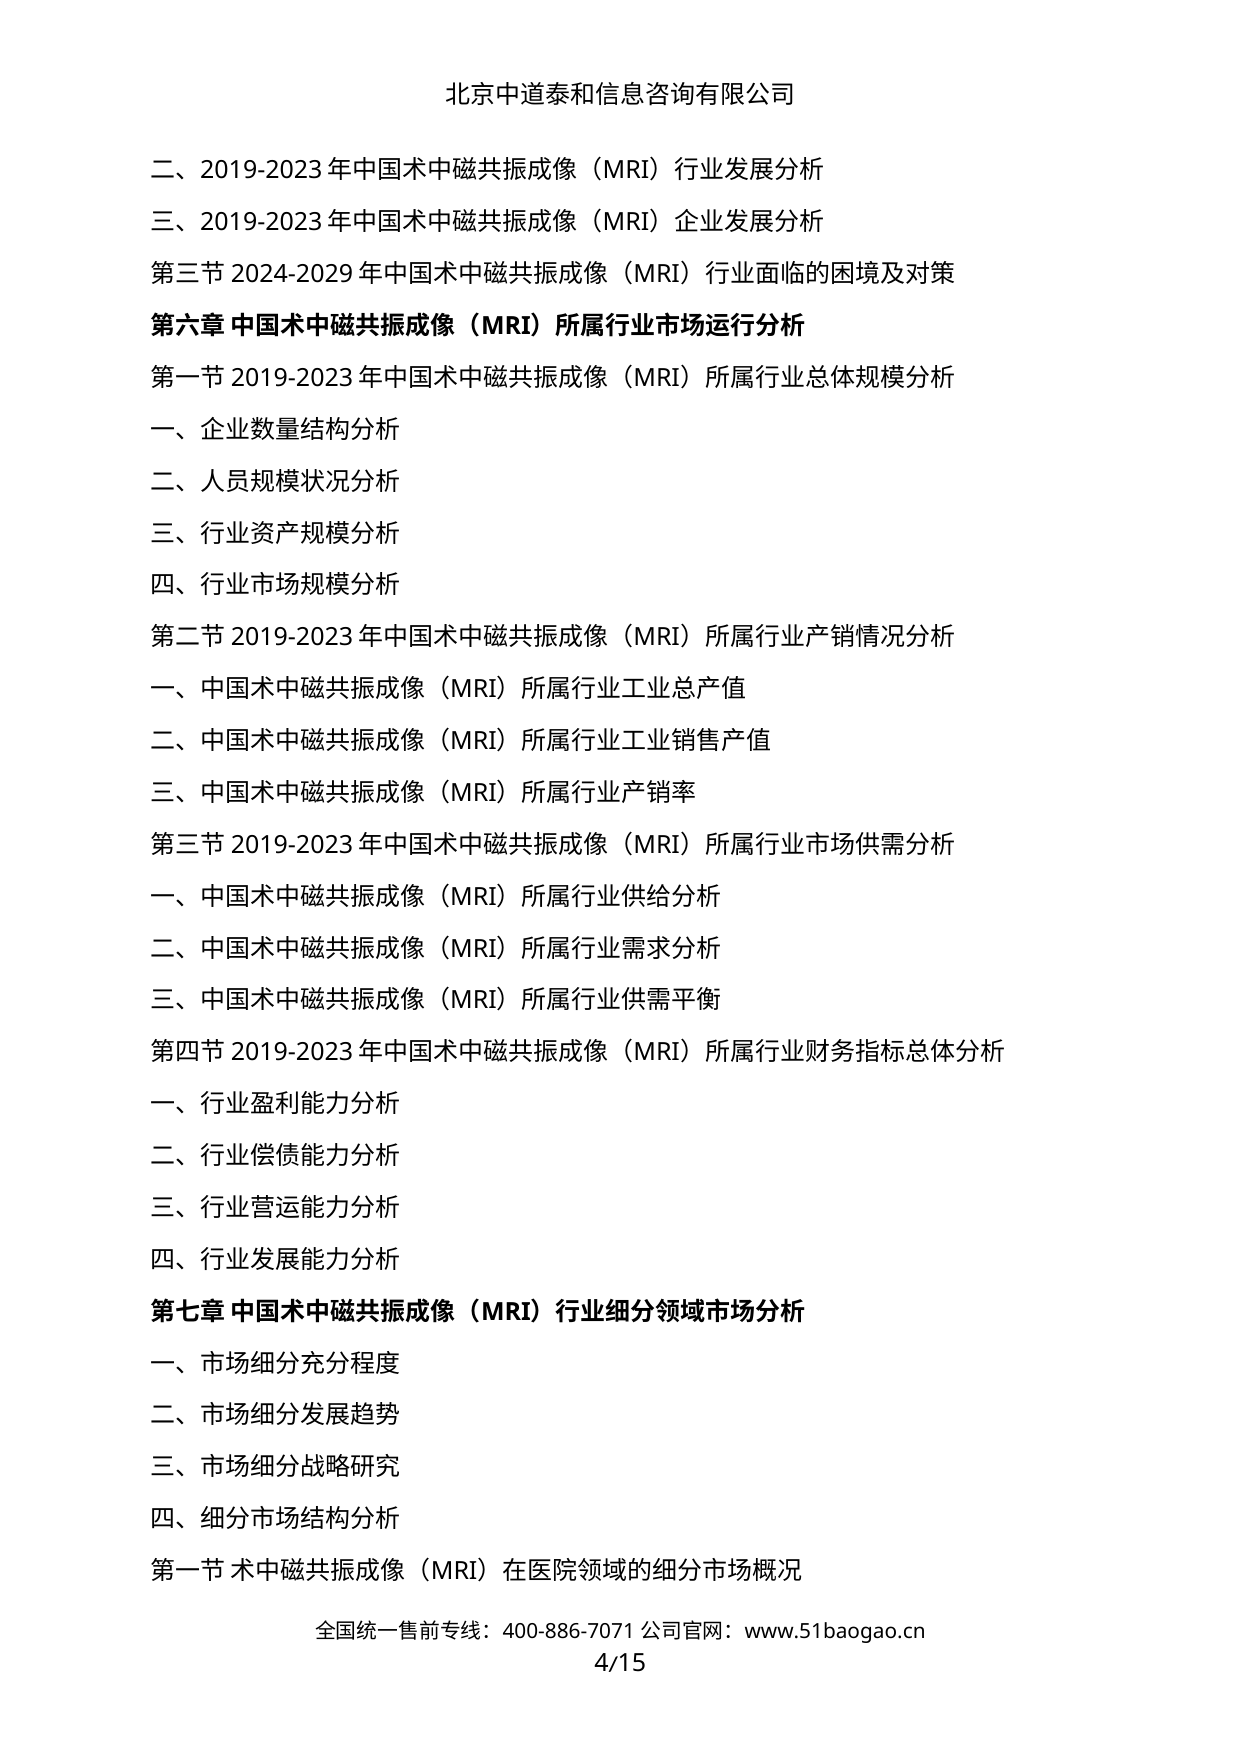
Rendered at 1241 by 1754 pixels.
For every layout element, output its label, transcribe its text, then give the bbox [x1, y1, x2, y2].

text 二、行业偿债能力分析 [150, 1136, 1090, 1172]
text 二、中国术中磁共振成像（MRI）所属行业需求分析 [150, 928, 1090, 964]
text 三、行业营运能力分析 [150, 1187, 1090, 1224]
text 四、细分市场结构分析 [150, 1499, 1090, 1535]
text 第三节 2024-2029年中国术中磁共振成像（MRI）行业面临的困境及对策 [150, 254, 1090, 290]
text 第一节 术中磁共振成像（MRI）在医院领域的细分市场概况 [150, 1551, 1090, 1587]
text 三、中国术中磁共振成像（MRI）所属行业产销率 [150, 772, 1090, 809]
text 二、人员规模状况分析 [150, 461, 1090, 497]
text 一、企业数量结构分析 [150, 409, 1090, 446]
text 第三节 2019-2023年中国术中磁共振成像（MRI）所属行业市场供需分析 [150, 824, 1090, 861]
text 二、中国术中磁共振成像（MRI）所属行业工业销售产值 [150, 721, 1090, 757]
text 二、2019-2023年中国术中磁共振成像（MRI）行业发展分析 [150, 150, 1090, 186]
text 第二节 2019-2023年中国术中磁共振成像（MRI）所属行业产销情况分析 [150, 617, 1090, 653]
text 三、中国术中磁共振成像（MRI）所属行业供需平衡 [150, 980, 1090, 1016]
text 一、市场细分充分程度 [150, 1343, 1090, 1379]
text 第四节 2019-2023年中国术中磁共振成像（MRI）所属行业财务指标总体分析 [150, 1032, 1090, 1068]
text 第六章 中国术中磁共振成像（MRI）所属行业市场运行分析 [150, 306, 1090, 342]
text 三、行业资产规模分析 [150, 513, 1090, 549]
text 二、市场细分发展趋势 [150, 1395, 1090, 1431]
text 四、行业发展能力分析 [150, 1239, 1090, 1276]
text 三、市场细分战略研究 [150, 1447, 1090, 1483]
text 三、2019-2023年中国术中磁共振成像（MRI）企业发展分析 [150, 202, 1090, 238]
text 四、行业市场规模分析 [150, 565, 1090, 601]
text 第一节 2019-2023年中国术中磁共振成像（MRI）所属行业总体规模分析 [150, 357, 1090, 394]
text 一、中国术中磁共振成像（MRI）所属行业工业总产值 [150, 669, 1090, 705]
text 一、中国术中磁共振成像（MRI）所属行业供给分析 [150, 876, 1090, 912]
text 一、行业盈利能力分析 [150, 1084, 1090, 1120]
text 第七章 中国术中磁共振成像（MRI）行业细分领域市场分析 [150, 1291, 1090, 1327]
